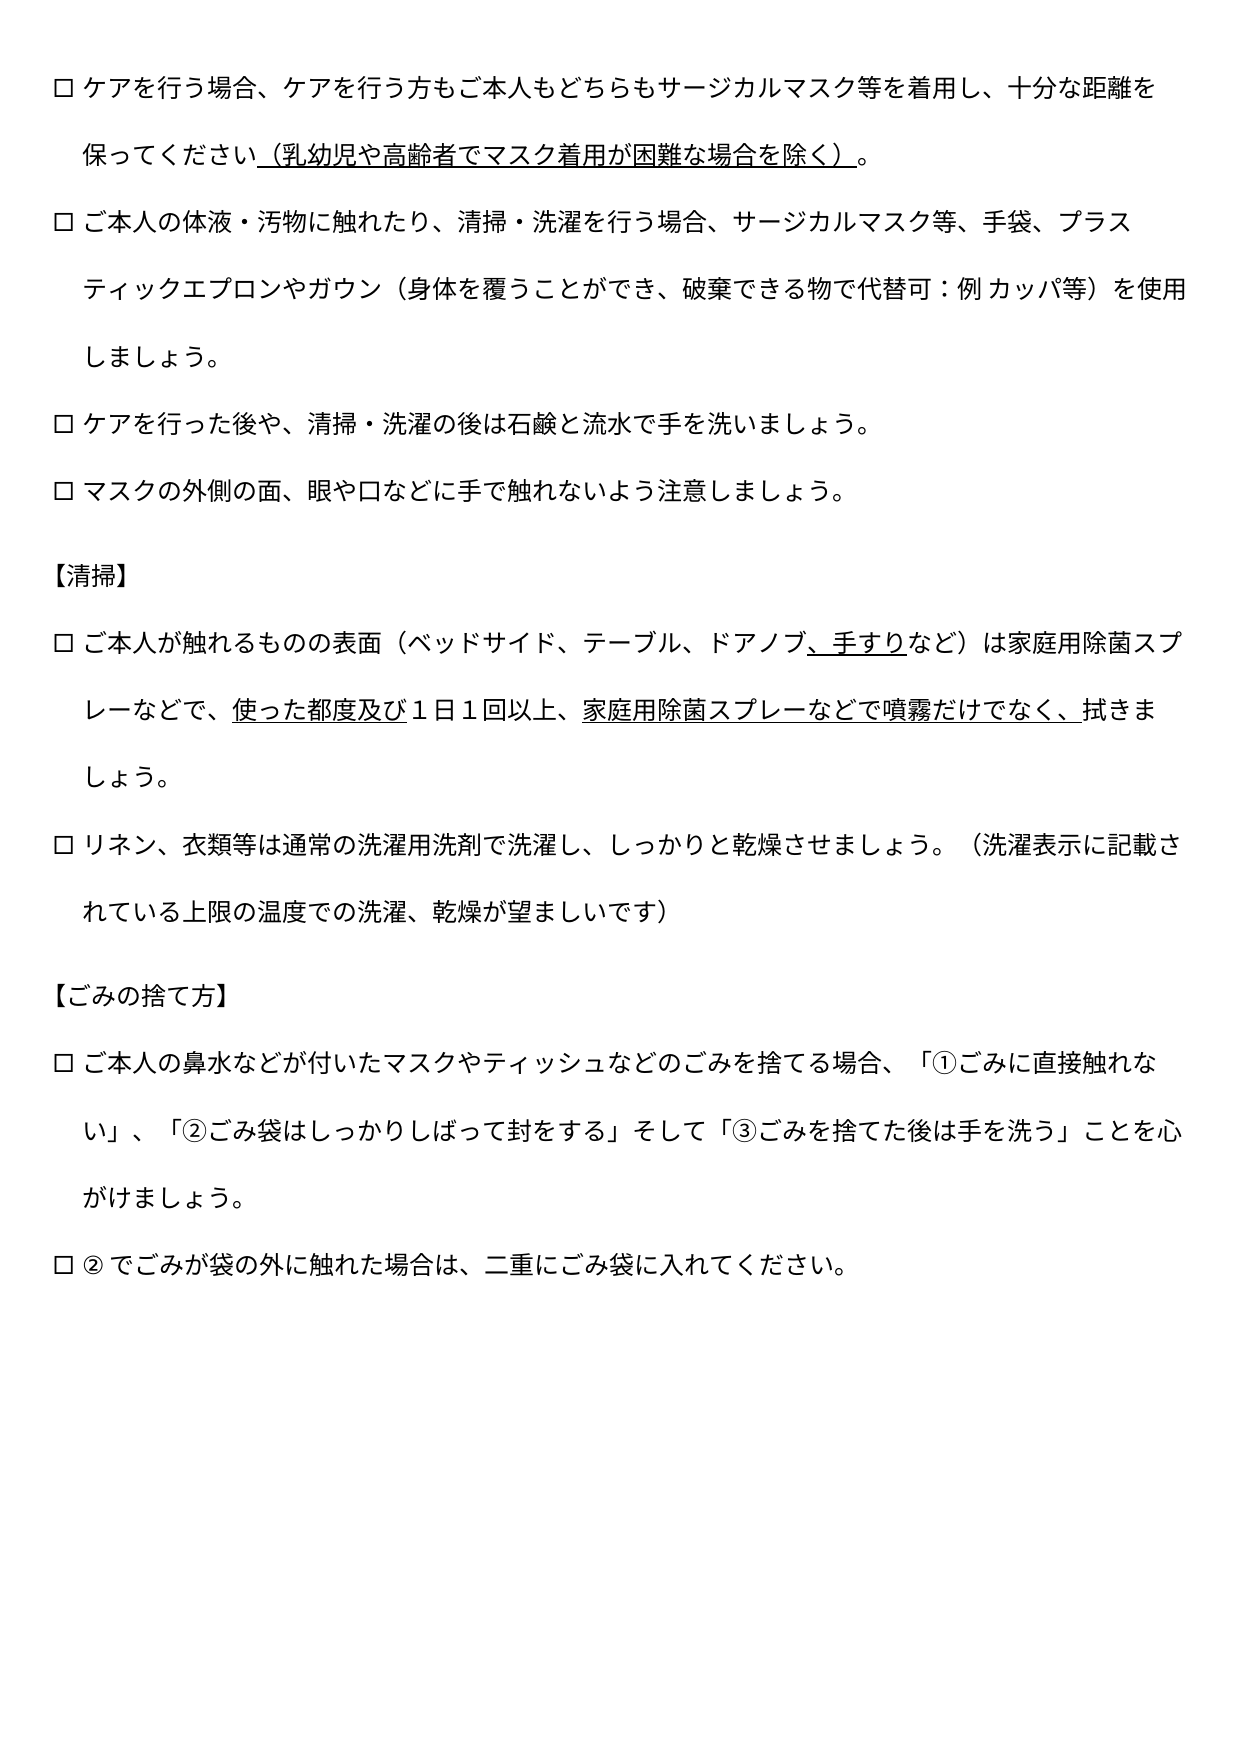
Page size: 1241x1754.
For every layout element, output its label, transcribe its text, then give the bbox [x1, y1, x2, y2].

list ②でごみが袋の外に触れた場合は、二重にごみ袋に入れてください。 [52, 1230, 1199, 1297]
text 【ごみの捨て方】 [41, 961, 1199, 1028]
list ご本人の体液・汚物に触れたり、清掃・洗濯を行う場合、サージカルマスク等、手袋、プラスティックエプロンやガウン（身体を覆うことができ、破棄できる物で代替可：例 カッパ等）を使用しましょう。 [52, 187, 1199, 389]
list ご本人が触れるものの表面（ベッドサイド、テーブル、ドアノブ、手すりなど）は家庭用除菌スプレーなどで、使った都度及び１日１回以上、家庭用除菌スプレーなどで噴霧だけでなく、拭きましょう。 [52, 608, 1199, 809]
list リネン、衣類等は通常の洗濯用洗剤で洗濯し、しっかりと乾燥させましょう。（洗濯表示に記載されている上限の温度での洗濯、乾燥が望ましいです） [52, 809, 1199, 944]
list マスクの外側の面、眼や口などに手で触れないよう注意しましょう。 [52, 456, 1199, 524]
list ご本人の鼻水などが付いたマスクやティッシュなどのごみを捨てる場合、「①ごみに直接触れない」、「②ごみ袋はしっかりしばって封をする」そして「③ごみを捨てた後は手を洗う」ことを心がけましょう。 [52, 1028, 1199, 1230]
list ケアを行った後や、清掃・洗濯の後は石鹸と流水で手を洗いましょう。 [52, 389, 1199, 456]
text 【清掃】 [41, 540, 1199, 608]
list ケアを行う場合、ケアを行う方もご本人もどちらもサージカルマスク等を着用し、十分な距離を保ってください（乳幼児や高齢者でマスク着用が困難な場合を除く）。 [52, 53, 1199, 187]
